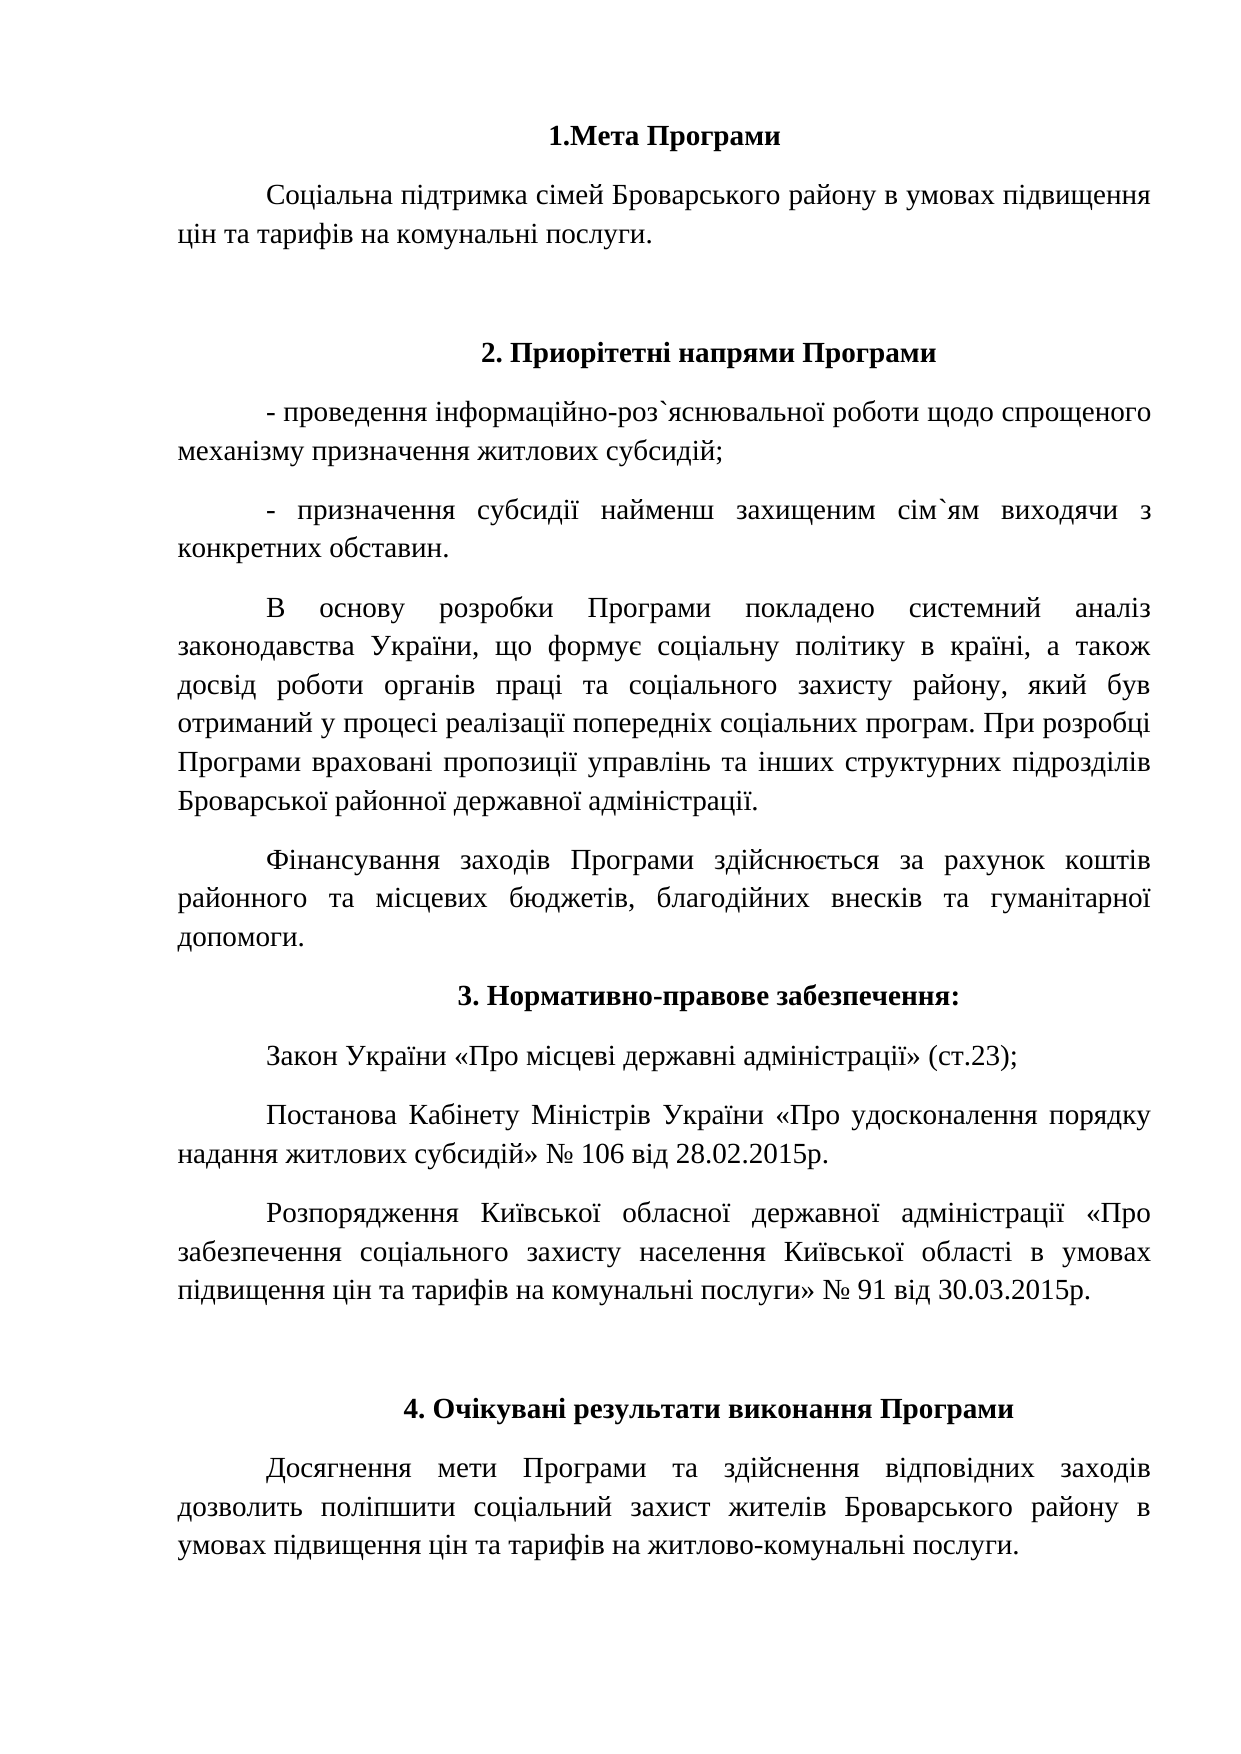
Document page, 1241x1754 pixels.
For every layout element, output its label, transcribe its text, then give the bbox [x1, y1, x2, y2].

text Постанова Кабінету Міністрів України «Про удосконалення порядку надання житлових субсидій» № 106 від 28.02.2015р. [177, 1097, 1152, 1169]
text Закон України «Про місцеві державні адміністрації» (ст.23); [177, 1038, 1152, 1071]
text 1.Мета Програми [177, 118, 1152, 152]
text В основу розробки Програми покладено системний аналіз законодавства України, що формує соціальну політику в країні, а також досвід роботи органів праці та соціального захисту району, який був отриманий у процесі реалізації попередніх соціальних програм. При розробці Програми враховані пропозиції управлінь та інших структурних підрозділів Броварської районної державної адміністрації. [177, 590, 1152, 816]
text Досягнення мети Програми та здійснення відповідних заходів дозволить поліпшити соціальний захист жителів Броварського району в умовах підвищення цін та тарифів на житлово-комунальні послуги. [177, 1450, 1152, 1561]
text - проведення інформаційно-роз`яснювальної роботи щодо спрощеного механізму призначення житлових субсидій; [177, 394, 1152, 466]
text Розпорядження Київської обласної державної адміністрації «Про забезпечення соціального захисту населення Київської області в умовах підвищення цін та тарифів на комунальні послуги» № 91 від 30.03.2015р. [177, 1195, 1152, 1306]
text 4. Очікувані результати виконання Програми [177, 1391, 1152, 1424]
text 3. Нормативно-правове забезпечення: [177, 978, 1152, 1012]
text Соціальна підтримка сімей Броварського району в умовах підвищення цін та тарифів на комунальні послуги. [177, 177, 1152, 249]
text Фінансування заходів Програми здійснюється за рахунок коштів районного та місцевих бюджетів, благодійних внесків та гуманітарної допомоги. [177, 842, 1152, 953]
text 2. Приорітетні напрями Програми [177, 335, 1152, 368]
text - призначення субсидії найменш захищеним сім`ям виходячи з конкретних обставин. [177, 492, 1152, 564]
